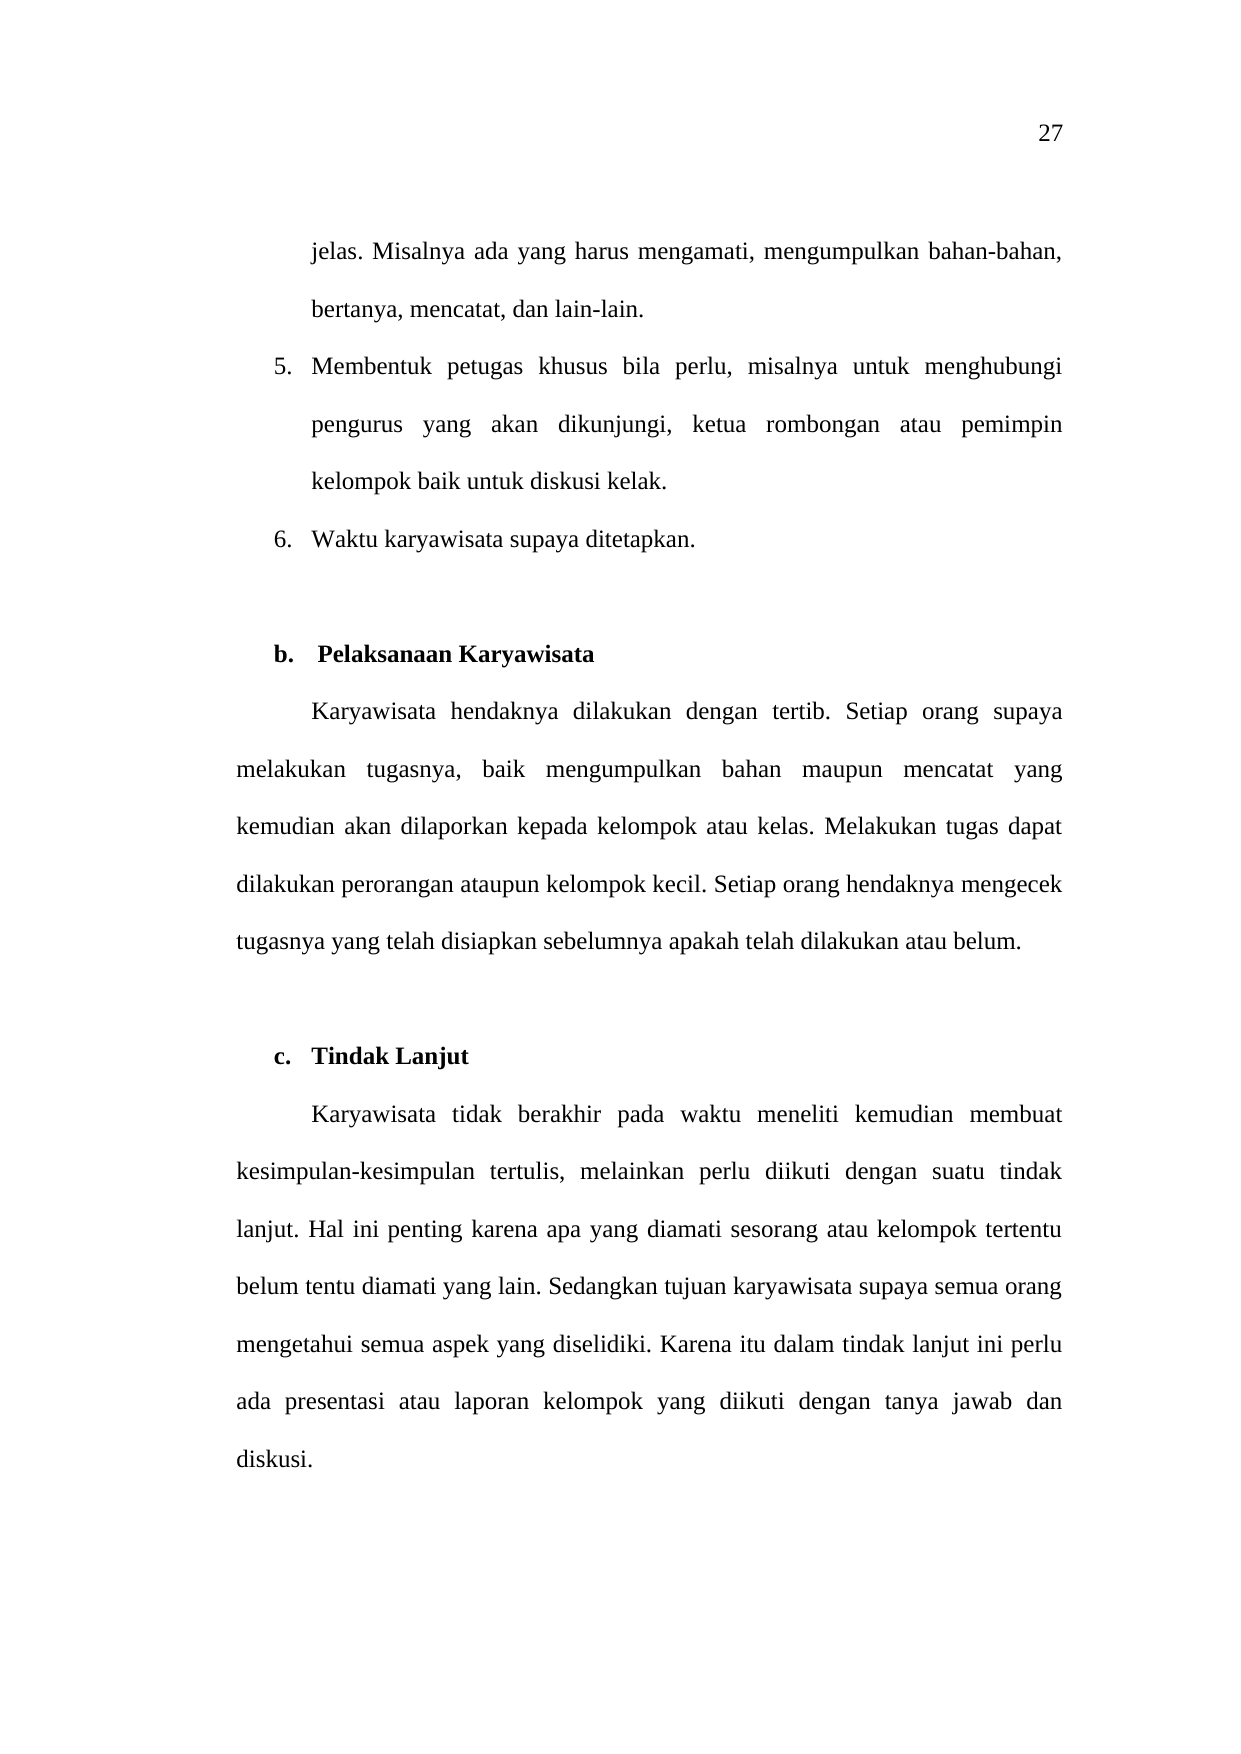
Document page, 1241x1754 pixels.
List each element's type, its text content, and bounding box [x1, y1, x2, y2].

list Karyawisata hendaknya dilakukan dengan tertib. Setiap orang supaya melakukan tugasnya, baik mengumpulkan bahan maupun mencatat yang kemudian akan dilaporkan kepada kelompok atau kelas. Melakukan tugas dapat dilakukan perorangan ataupun kelompok kecil. Setiap orang hendaknya mengecek tugasnya yang telah disiapkan sebelumnya apakah telah dilakukan atau belum. [236, 696, 1063, 955]
list Tindak Lanjut [274, 1041, 1063, 1070]
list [274, 236, 1063, 322]
list Karyawisata tidak berakhir pada waktu meneliti kemudian membuat kesimpulan-kesimpulan tertulis, melainkan perlu diikuti dengan suatu tindak lanjut. Hal ini penting karena apa yang diamati sesorang atau kelompok tertentu belum tentu diamati yang lain. Sedangkan tujuan karyawisata supaya semua orang mengetahui semua aspek yang diselidiki. Karena itu dalam tindak lanjut ini perlu ada presentasi atau laporan kelompok yang diikuti dengan tanya jawab dan diskusi. [236, 1099, 1063, 1472]
list Membentuk petugas khusus bila perlu, misalnya untuk menghubungi pengurus yang akan dikunjungi, ketua rombongan atau pemimpin kelompok baik untuk diskusi kelak. [274, 351, 1063, 495]
list Pelaksanaan Karyawisata [274, 639, 1063, 667]
list Waktu karyawisata supaya ditetapkan. [274, 524, 1063, 552]
